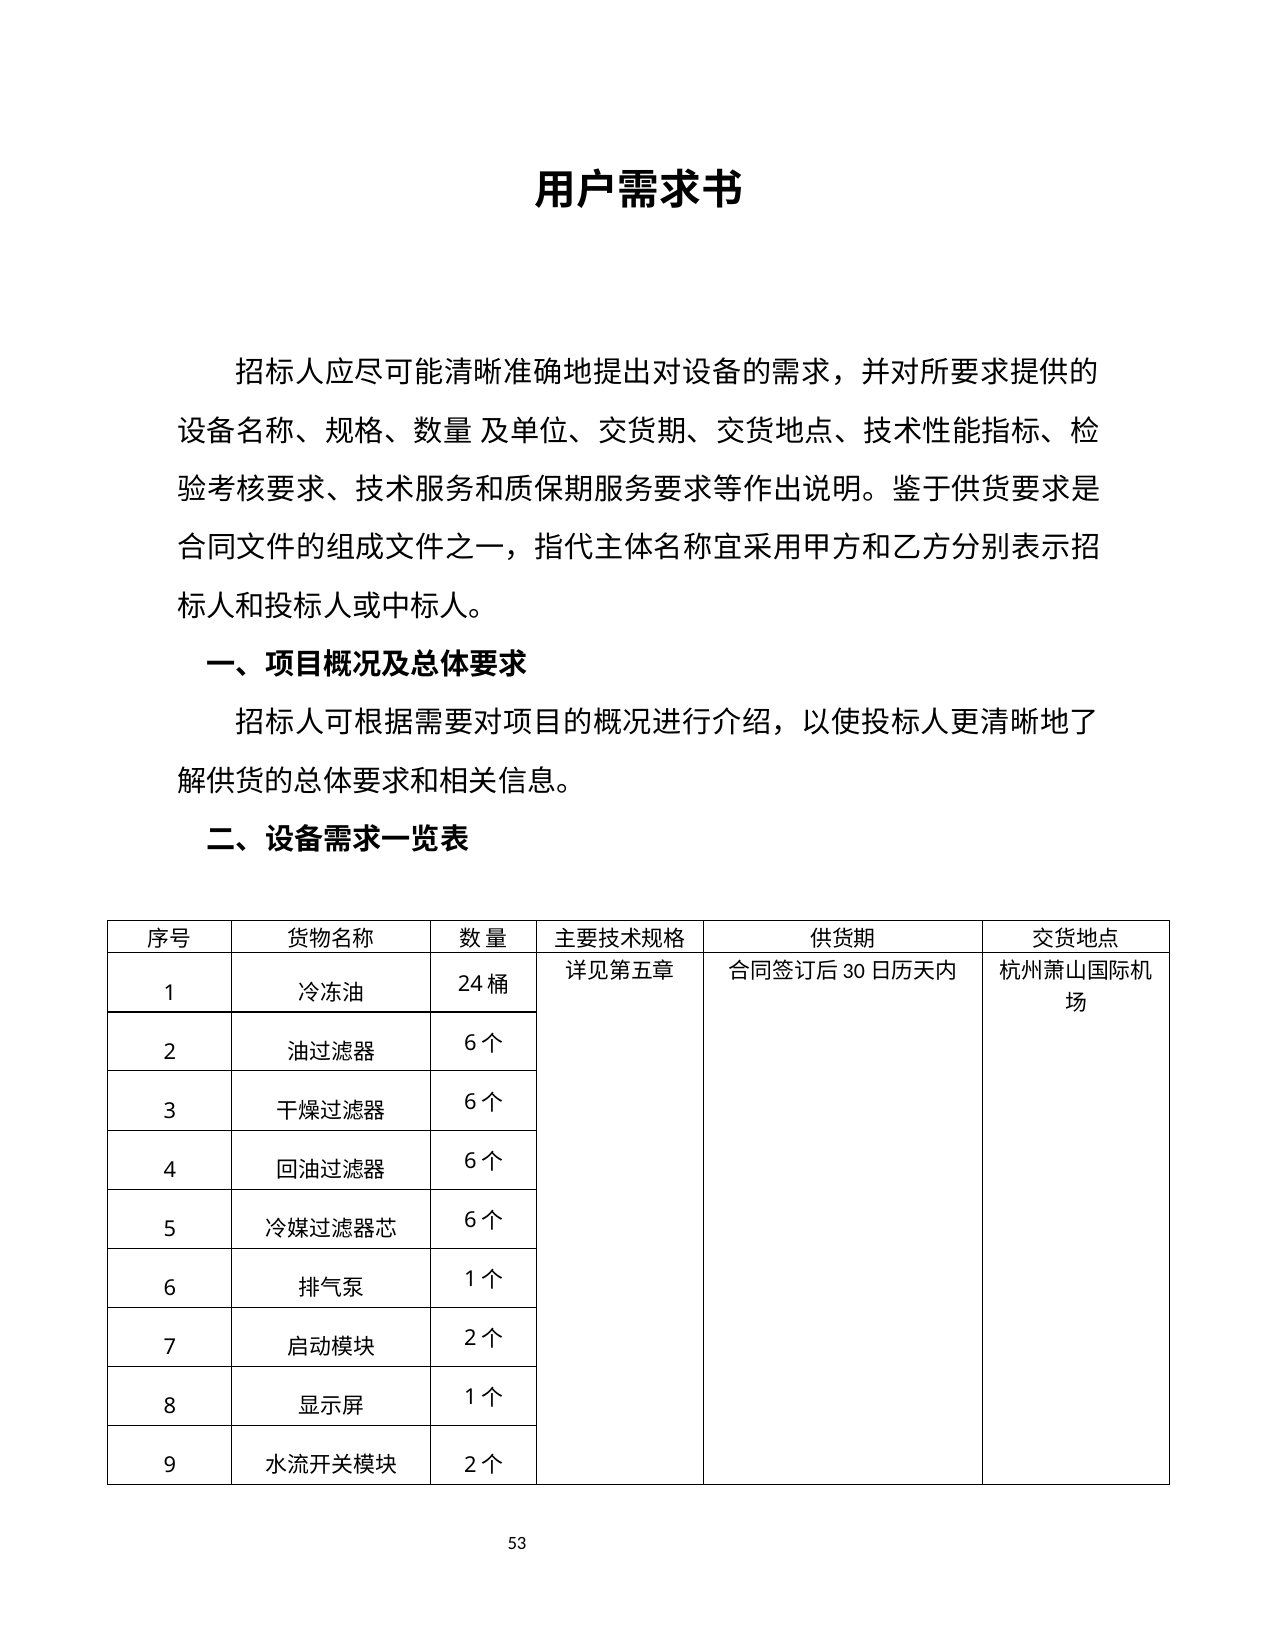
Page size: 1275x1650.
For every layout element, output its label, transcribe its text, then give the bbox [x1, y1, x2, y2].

table_cell 排气泵 [232, 1249, 430, 1307]
table_cell 9 [108, 1426, 231, 1484]
table_header 供货期 [704, 921, 982, 952]
table_cell 杭州萧山国际机场 [983, 953, 1169, 1484]
table_cell 1 [108, 953, 231, 1011]
table_cell 1个 [431, 1249, 536, 1307]
table_cell 6 [108, 1249, 231, 1307]
table_cell 水流开关模块 [232, 1426, 430, 1484]
table_cell 显示屏 [232, 1367, 430, 1425]
table_cell 启动模块 [232, 1308, 430, 1366]
text 招标人应尽可能清晰准确地提出对设备的需求，并对所要求提供的设备名称、规格、数量 及单位、交货期、交货地点、技术性能指标、检验考核要求、技术服务和质保期服务要求等作出说明。鉴于供货要求是合同文件的组成文件之一，指代主体名称宜采用甲方和乙方分别表示招标人和投标人或中标人。 [177, 336, 1100, 628]
table_cell 6个 [431, 1190, 536, 1248]
table_header 货物名称 [232, 921, 430, 952]
table_cell 1个 [431, 1367, 536, 1425]
table_cell 2个 [431, 1426, 536, 1484]
table_header 交货地点 [983, 921, 1169, 952]
table_cell 油过滤器 [232, 1013, 430, 1070]
table_cell 24桶 [431, 953, 536, 1011]
table_cell 干燥过滤器 [232, 1071, 430, 1129]
table_cell 2 [108, 1013, 231, 1070]
table_cell 7 [108, 1308, 231, 1366]
table_cell 冷冻油 [232, 953, 430, 1011]
table_cell 4 [108, 1131, 231, 1188]
subtitle 设备需求一览表 [177, 803, 1100, 861]
table_cell 合同签订后 30 日历天内 [704, 953, 982, 1484]
table_cell 6个 [431, 1131, 536, 1188]
table_cell 2个 [431, 1308, 536, 1366]
table_cell 3 [108, 1071, 231, 1129]
subtitle 一、项目概况及总体要求 [177, 628, 1100, 686]
text 招标人可根据需要对项目的概况进行介绍，以使投标人更清晰地了解供货的总体要求和相关信息。 [177, 686, 1100, 803]
table_header 主要技术规格 [537, 921, 703, 952]
table_header 序号 [108, 921, 231, 952]
table_cell 回油过滤器 [232, 1131, 430, 1188]
table_cell 冷媒过滤器芯 [232, 1190, 430, 1248]
table_header 数 量 [431, 921, 536, 952]
text 用户需求书 [177, 156, 1100, 217]
table_cell 5 [108, 1190, 231, 1248]
table_cell 详见第五章 [537, 953, 703, 1484]
table_cell 6个 [431, 1071, 536, 1129]
table_cell 8 [108, 1367, 231, 1425]
table_cell 6个 [431, 1013, 536, 1070]
